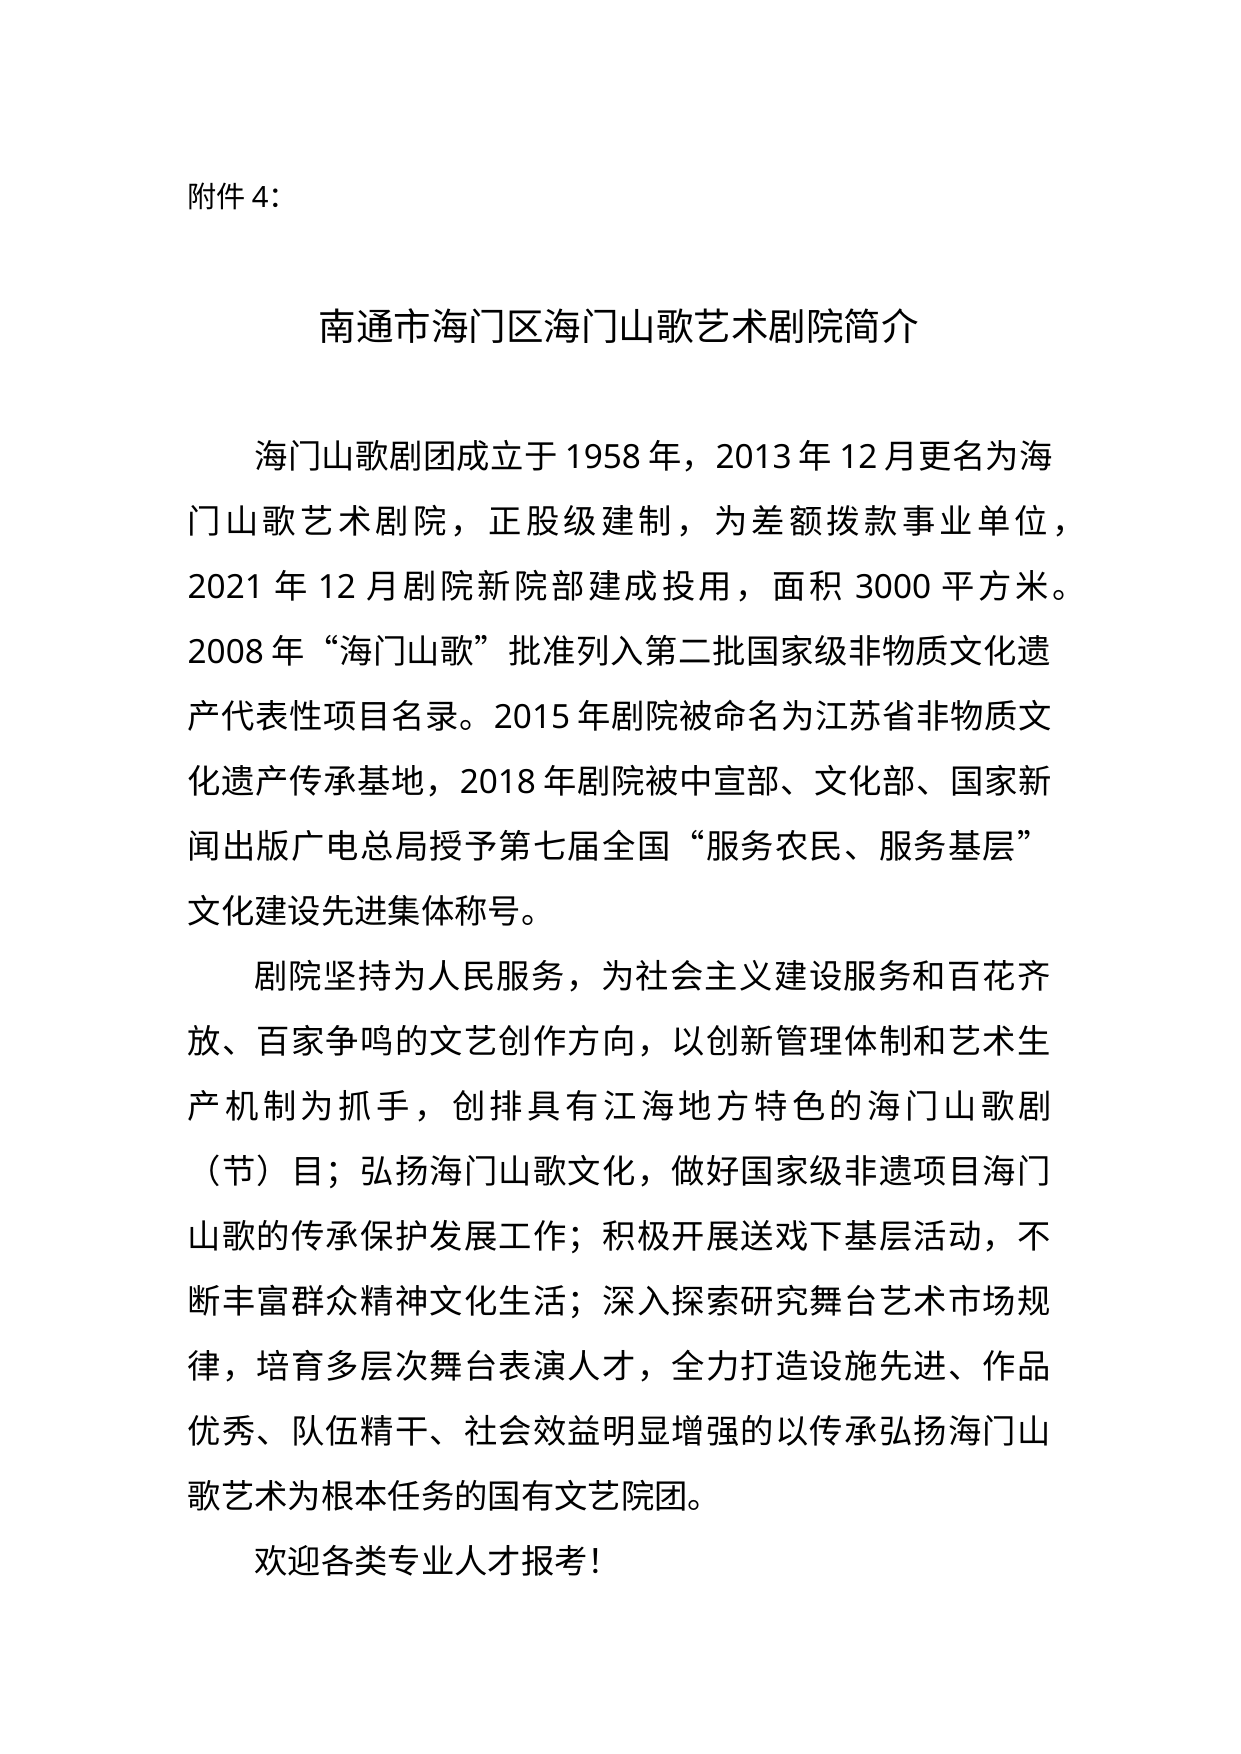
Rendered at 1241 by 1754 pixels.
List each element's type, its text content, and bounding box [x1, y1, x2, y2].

text 欢迎各类专业人才报考！ [187, 1527, 1053, 1592]
text 南通市海门区海门山歌艺术剧院简介 [187, 292, 1053, 357]
text 海门山歌剧团成立于1958年，2013年12月更名为海门山歌艺术剧院，正股级建制，为差额拨款事业单位，2021年12月剧院新院部建成投用，面积3000平方米。2008年“海门山歌”批准列入第二批国家级非物质文化遗产代表性项目名录。2015年剧院被命名为江苏省非物质文化遗产传承基地，2018年剧院被中宣部、文化部、国家新闻出版广电总局授予第七届全国“服务农民、服务基层”文化建设先进集体称号。 [187, 422, 1053, 942]
text 附件4： [187, 162, 1053, 227]
text 剧院坚持为人民服务，为社会主义建设服务和百花齐放、百家争鸣的文艺创作方向，以创新管理体制和艺术生产机制为抓手，创排具有江海地方特色的海门山歌剧（节）目；弘扬海门山歌文化，做好国家级非遗项目海门山歌的传承保护发展工作；积极开展送戏下基层活动，不断丰富群众精神文化生活；深入探索研究舞台艺术市场规律，培育多层次舞台表演人才，全力打造设施先进、作品优秀、队伍精干、社会效益明显增强的以传承弘扬海门山歌艺术为根本任务的国有文艺院团。 [187, 942, 1053, 1527]
